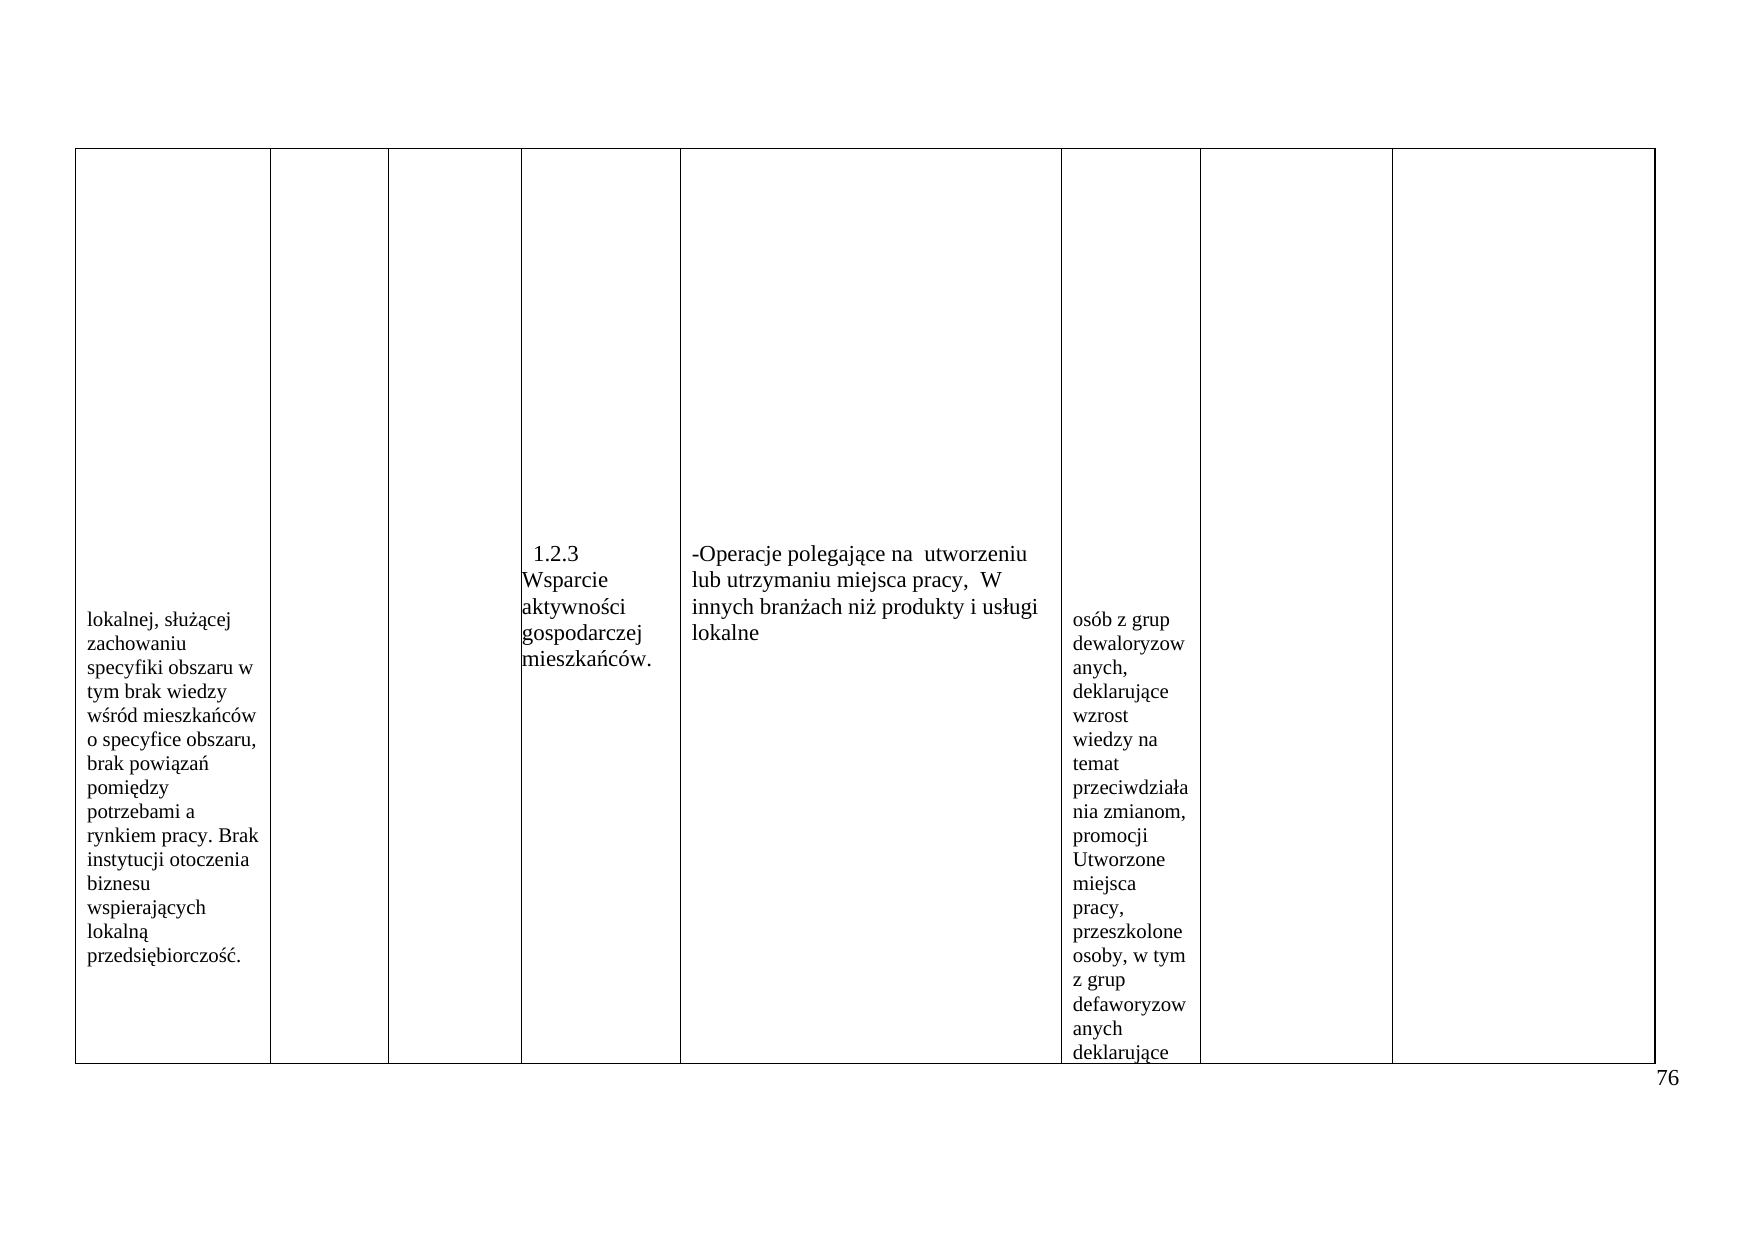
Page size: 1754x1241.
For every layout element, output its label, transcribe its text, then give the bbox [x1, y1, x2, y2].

table_cell -Operacje polegające na utworzeniu lub utrzymaniu miejsca pracy, W innych branżach niż produkty i usługi lokalne [681, 149, 1061, 1063]
table_cell 1.2.3 Wsparcie aktywności gospodarczej mieszkańców. [522, 149, 680, 1063]
